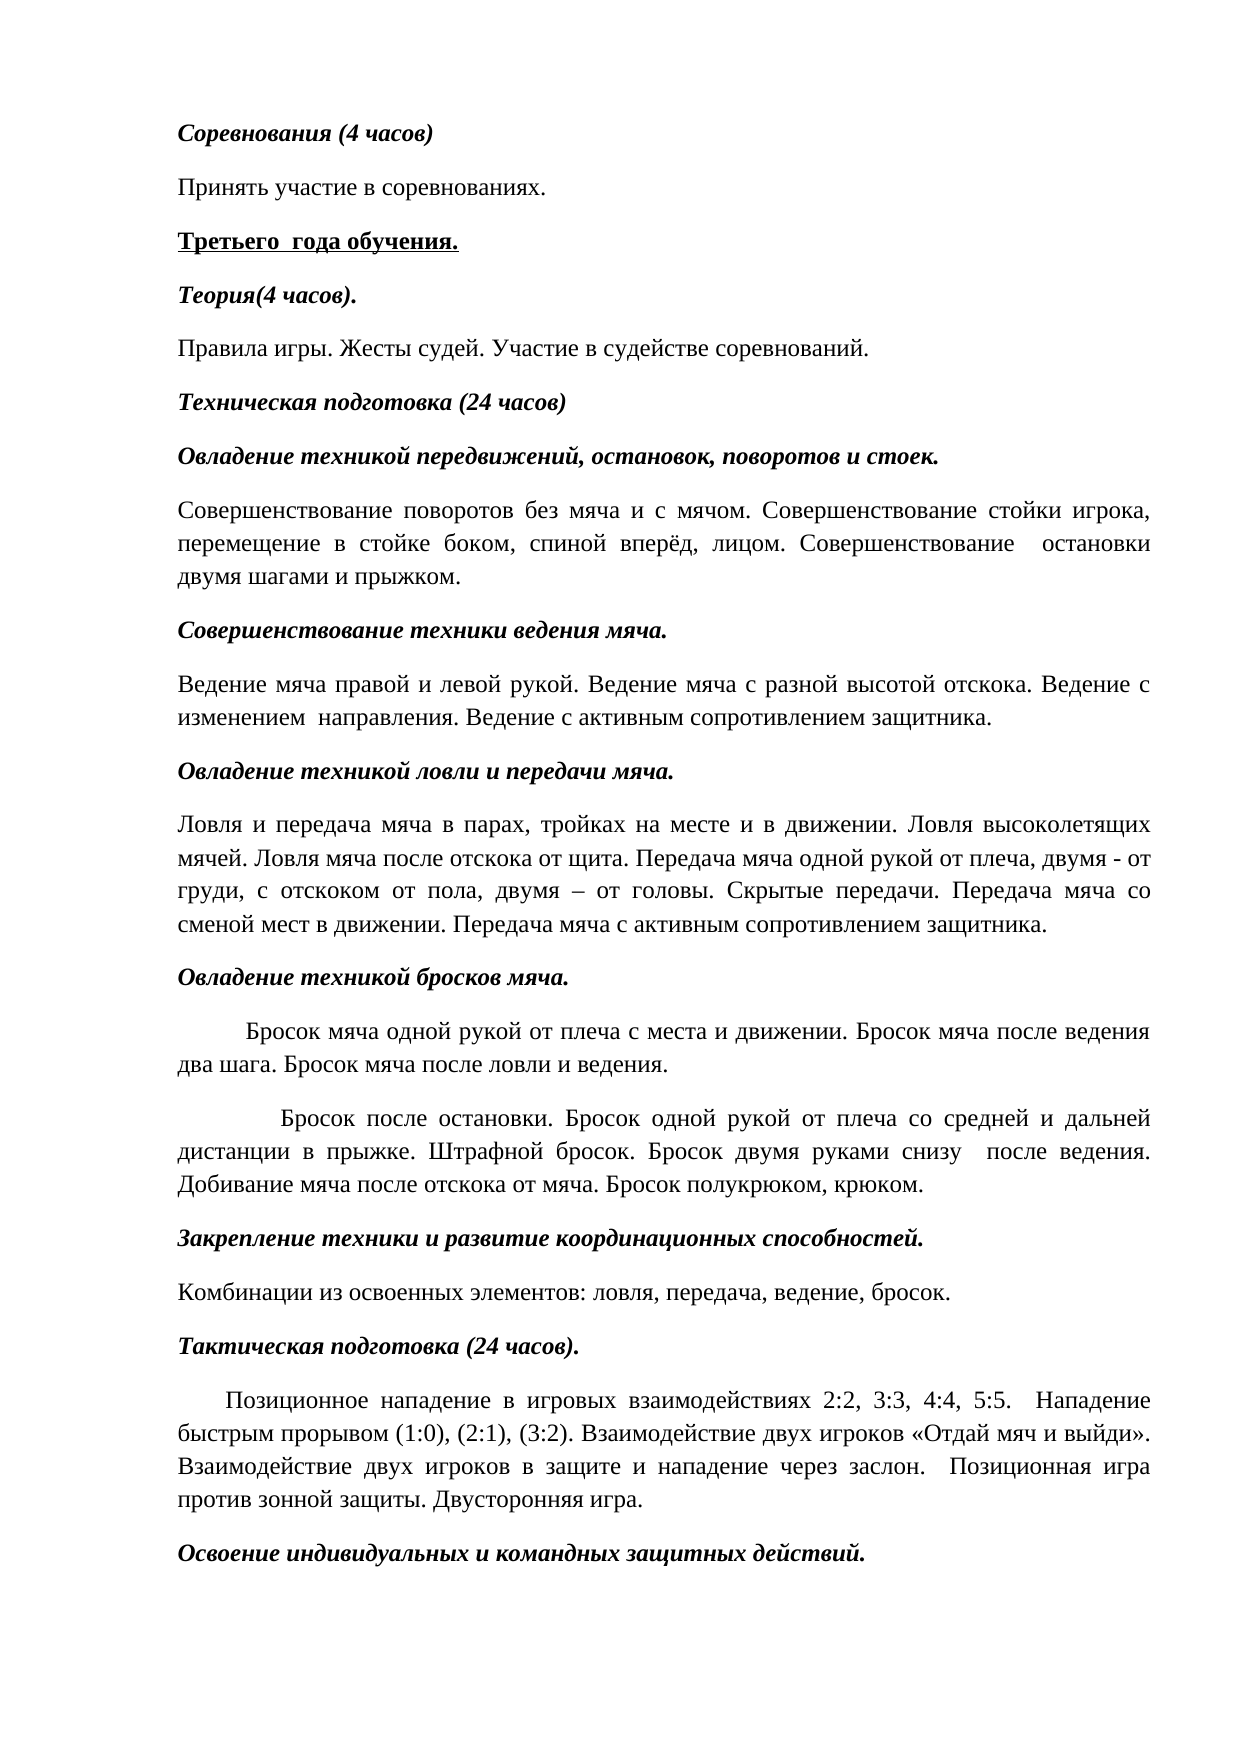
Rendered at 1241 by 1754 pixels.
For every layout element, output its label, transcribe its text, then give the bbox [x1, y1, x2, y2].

text Совершенствование поворотов без мяча и с мячом. Совершенствование стойки игрока, перемещение в стойке боком, спиной вперёд, лицом. Совершенствование остановки двумя шагами и прыжком. [177, 495, 1152, 590]
text Бросок мяча одной рукой от плеча с места и движении. Бросок мяча после ведения два шага. Бросок мяча после ловли и ведения. [177, 1016, 1152, 1078]
text Третьего года обучения. [177, 226, 1152, 254]
text Соревнования (4 часов) [177, 118, 1152, 147]
text Позиционное нападение в игровых взаимодействиях 2:2, 3:3, 4:4, 5:5. Нападение быстрым прорывом (1:0), (2:1), (3:2). Взаимодействие двух игроков «Отдай мяч и выйди». Взаимодействие двух игроков в защите и нападение через заслон. Позиционная игра против зонной защиты. Двусторонняя игра. [177, 1385, 1152, 1512]
text Правила игры. Жесты судей. Участие в судействе соревнований. [177, 333, 1152, 362]
text Теория(4 часов). [177, 280, 1152, 308]
text Комбинации из освоенных элементов: ловля, передача, ведение, бросок. [177, 1277, 1152, 1306]
text Принять участие в соревнованиях. [177, 172, 1152, 201]
text Овладение техникой бросков мяча. [177, 962, 1152, 991]
text Овладение техникой передвижений, остановок, поворотов и стоек. [177, 441, 1152, 470]
text Освоение индивидуальных и командных защитных действий. [177, 1538, 1152, 1566]
text Ловля и передача мяча в парах, тройках на месте и в движении. Ловля высоколетящих мячей. Ловля мяча после отскока от щита. Передача мяча одной рукой от плеча, двумя - от груди, с отскоком от пола, двумя – от головы. Скрытые передачи. Передача мяча со сменой мест в движении. Передача мяча с активным сопротивлением защитника. [177, 809, 1152, 937]
text Тактическая подготовка (24 часов). [177, 1331, 1152, 1359]
text Овладение техникой ловли и передачи мяча. [177, 756, 1152, 784]
text Закрепление техники и развитие координационных способностей. [177, 1223, 1152, 1252]
text Ведение мяча правой и левой рукой. Ведение мяча с разной высотой отскока. Ведение с изменением направления. Ведение с активным сопротивлением защитника. [177, 669, 1152, 731]
text Техническая подготовка (24 часов) [177, 387, 1152, 416]
text Совершенствование техники ведения мяча. [177, 615, 1152, 644]
text Бросок после остановки. Бросок одной рукой от плеча со средней и дальней дистанции в прыжке. Штрафной бросок. Бросок двумя руками снизу после ведения. Добивание мяча после отскока от мяча. Бросок полукрюком, крюком. [177, 1103, 1152, 1198]
